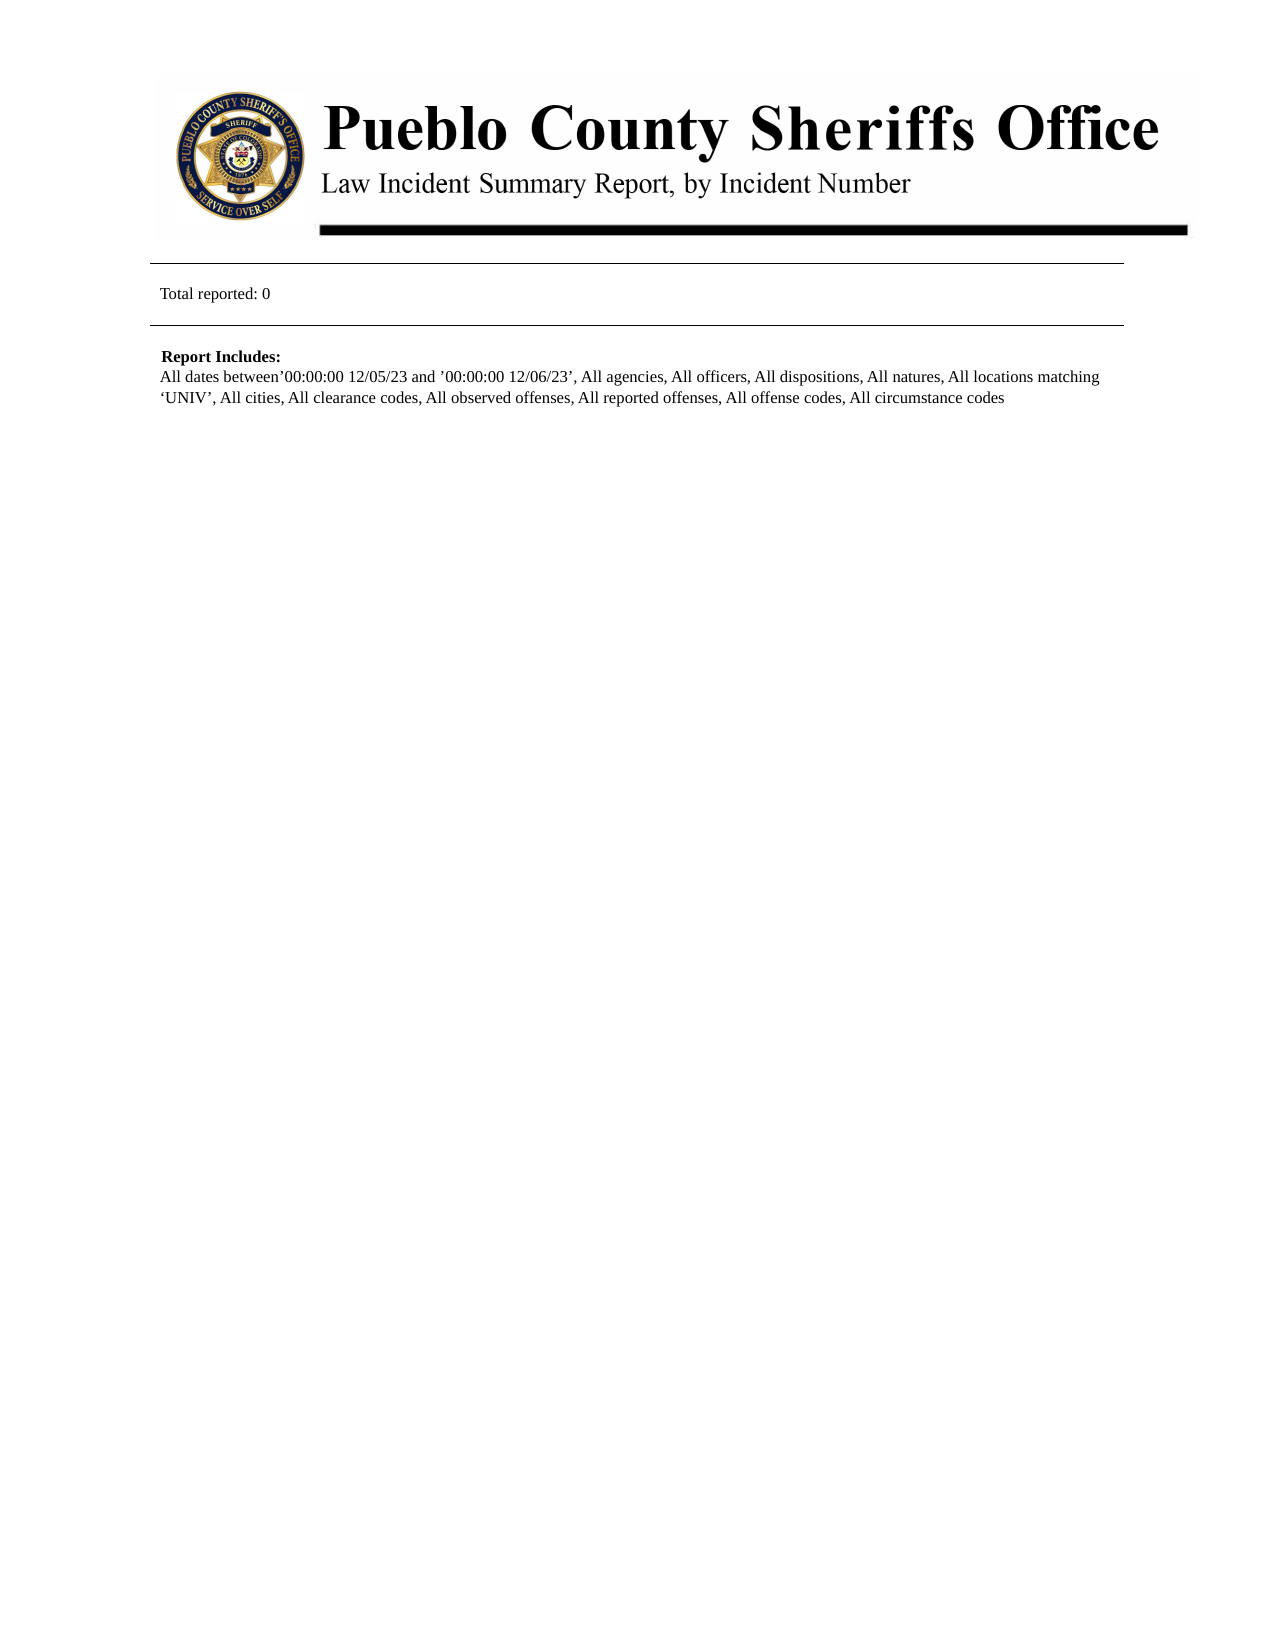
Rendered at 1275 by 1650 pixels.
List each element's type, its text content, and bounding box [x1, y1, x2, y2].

text Report Includes: [161, 347, 1201, 366]
text ‘UNIV’, All cities, All clearance codes, All observed offenses, All reported offenses, All offense codes, All circumstance codes [159, 388, 1201, 407]
text Total reported: 0 [159, 284, 1201, 303]
text All dates between’00:00:00 12/05/23 and ’00:00:00 12/06/23’, All agencies, All officers, All dispositions, All natures, All locations matching [159, 367, 1201, 386]
picture [155, 75, 1202, 240]
